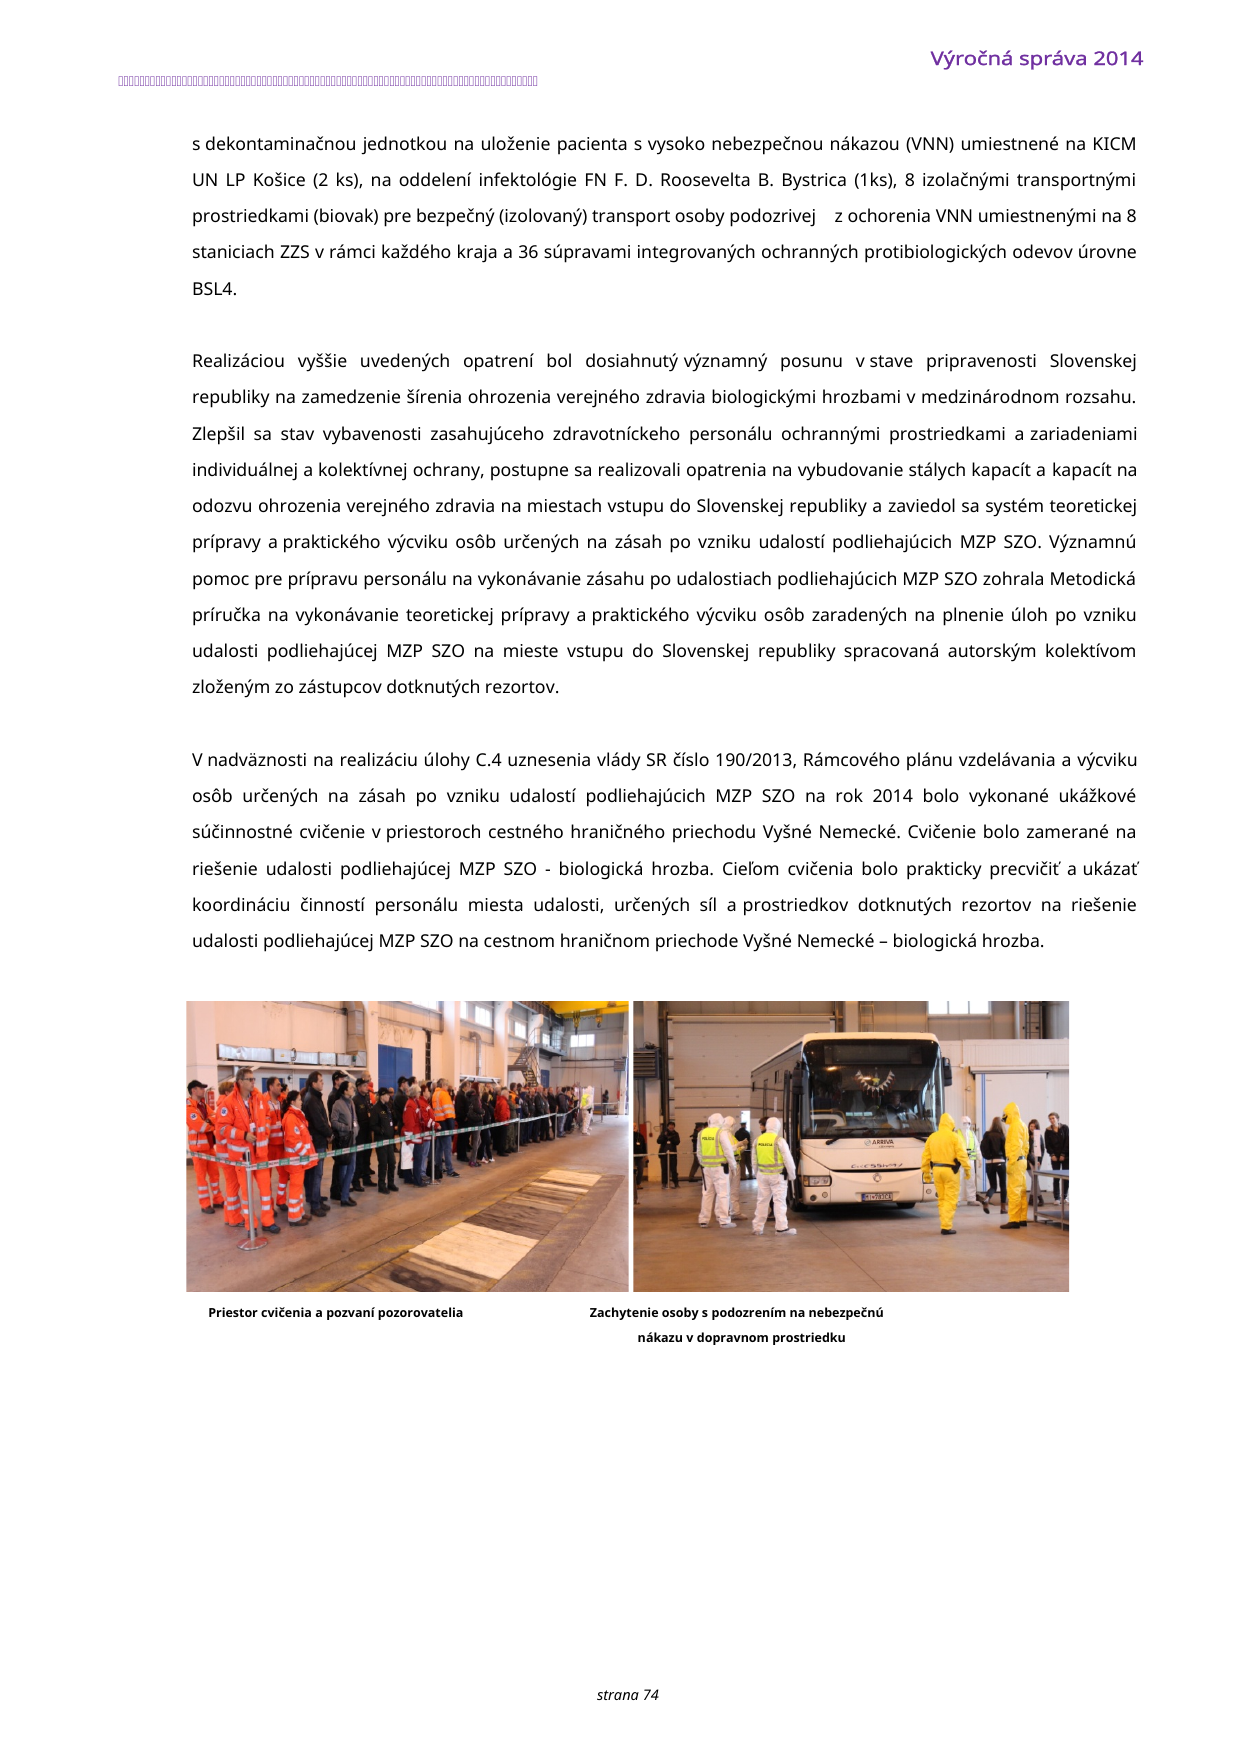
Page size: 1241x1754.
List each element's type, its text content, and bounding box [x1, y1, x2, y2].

text nákazu v dopravnom prostriedku [192, 1329, 1137, 1346]
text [192, 131, 1137, 300]
picture [186, 1001, 629, 1292]
text V nadväznosti na realizáciu úlohy C.4 uznesenia vlády SR číslo 190/2013, Rámcového plánu vzdelávania a výcviku osôb určených na zásah po vzniku udalostí podliehajúcich MZP SZO na rok 2014 bolo vykonané ukážkové súčinnostné cvičenie v priestoroch cestného hraničného priechodu Vyšné Nemecké. Cvičenie bolo zamerané na riešenie udalosti podliehajúcej MZP SZO - biologická hrozba. Cieľom cvičenia bolo prakticky precvičiť a ukázať koordináciu činností personálu miesta udalosti, určených síl a prostriedkov dotknutých rezortov na riešenie udalosti podliehajúcej MZP SZO na cestnom hraničnom priechode Vyšné Nemecké – biologická hrozba. [192, 747, 1137, 953]
text Realizáciou vyššie uvedených opatrení bol dosiahnutý významný posunu v stave pripravenosti Slovenskej republiky na zamedzenie šírenia ohrozenia verejného zdravia biologickými hrozbami v medzinárodnom rozsahu. Zlepšil sa stav vybavenosti zasahujúceho zdravotníckeho personálu ochrannými prostriedkami a zariadeniami individuálnej a kolektívnej ochrany, postupne sa realizovali opatrenia na vybudovanie stálych kapacít a kapacít na odozvu ohrozenia verejného zdravia na miestach vstupu do Slovenskej republiky a zaviedol sa systém teoretickej prípravy a praktického výcviku osôb určených na zásah po vzniku udalostí podliehajúcich MZP SZO. Významnú pomoc pre prípravu personálu na vykonávanie zásahu po udalostiach podliehajúcich MZP SZO zohrala Metodická príručka na vykonávanie teoretickej prípravy a praktického výcviku osôb zaradených na plnenie úloh po vzniku udalosti podliehajúcej MZP SZO na mieste vstupu do Slovenskej republiky spracovaná autorským kolektívom zloženým zo zástupcov dotknutých rezortov. [192, 348, 1137, 699]
picture [633, 1001, 1070, 1292]
text Priestor cvičenia a pozvaní pozorovatelia Zachytenie osoby s podozrením na nebezpečnú [118, 1304, 1137, 1321]
